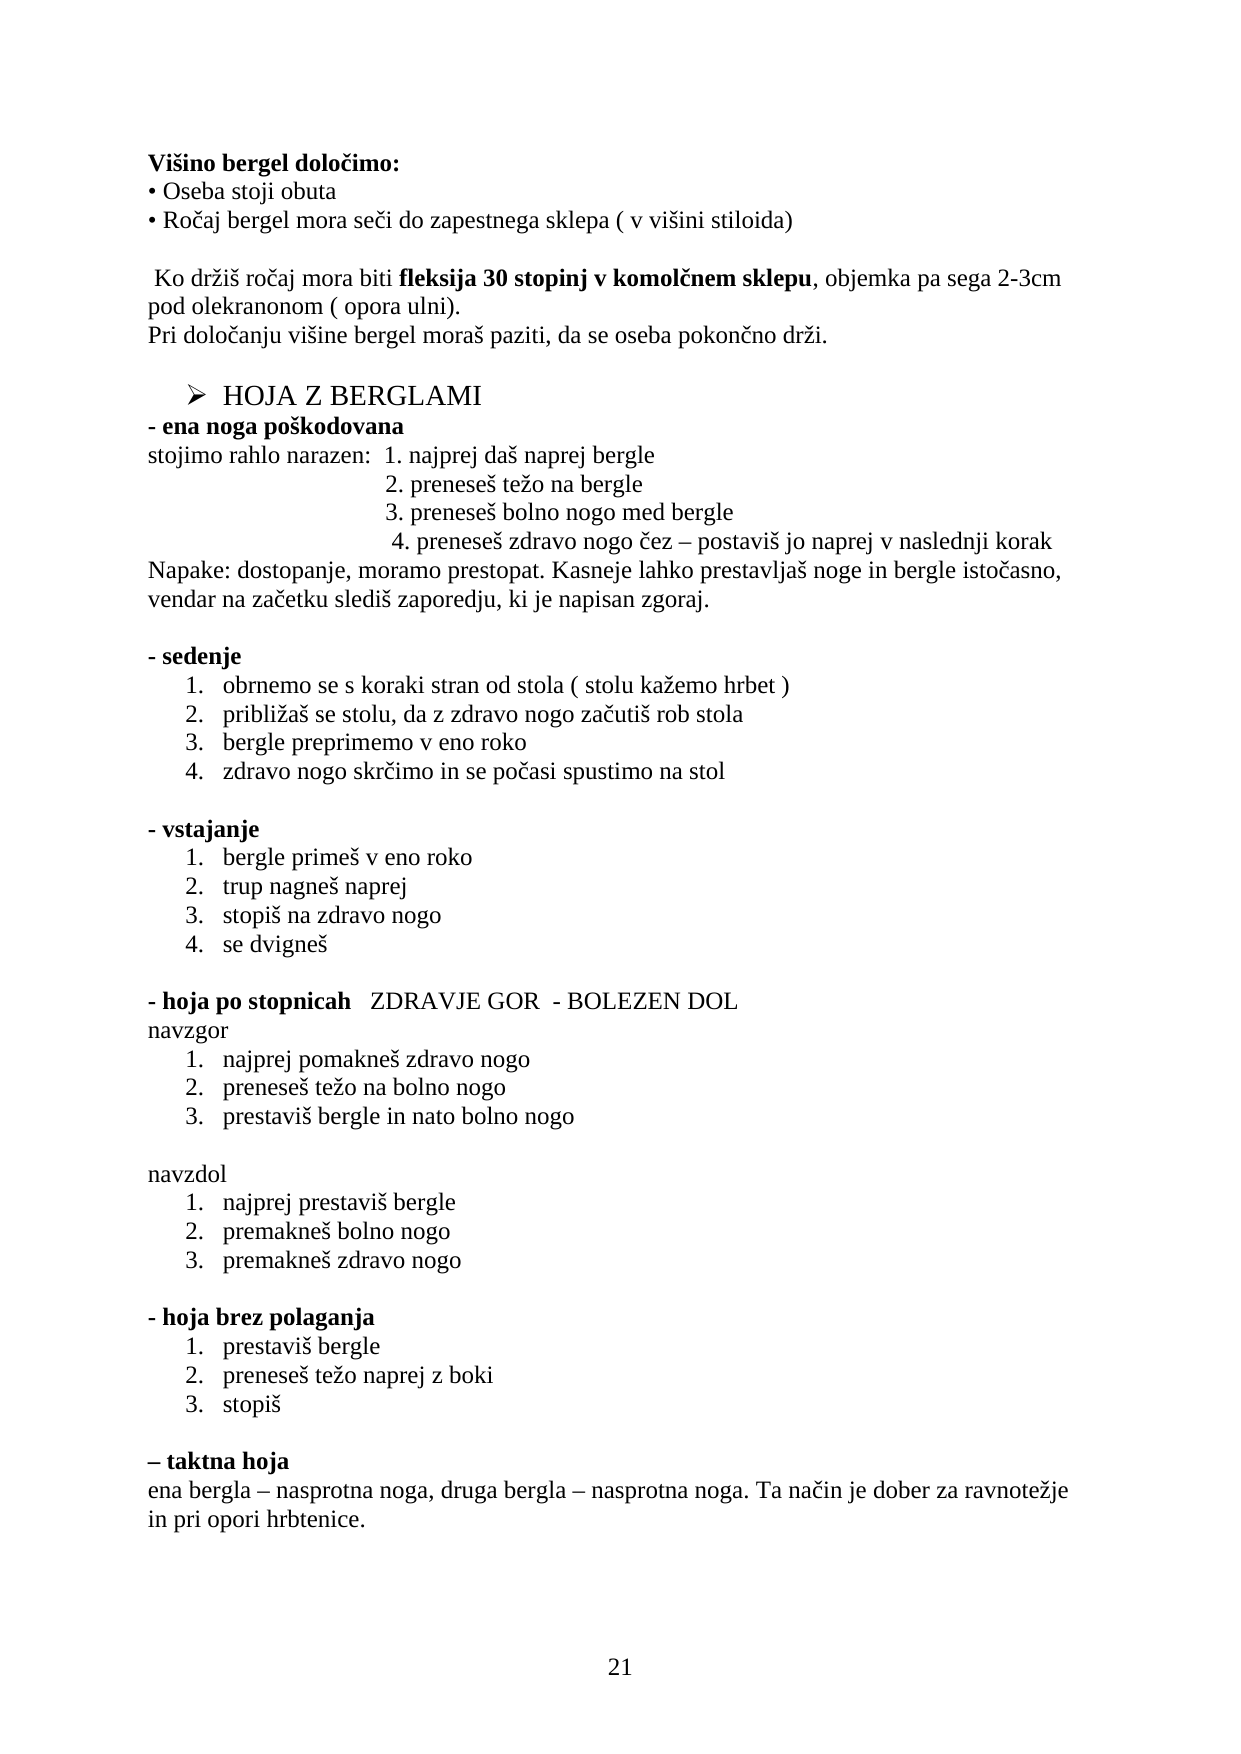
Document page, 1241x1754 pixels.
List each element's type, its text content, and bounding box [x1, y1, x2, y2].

text Višino bergel določimo: [148, 148, 1093, 176]
text ena bergla – nasprotna noga, druga bergla – nasprotna noga. Ta način je dober za ravnotežje in pri opori hrbtenice. [148, 1475, 1093, 1532]
text • Ročaj bergel mora seči do zapestnega sklepa ( v višini stiloida) [148, 205, 1093, 234]
list bergle preprimemo v eno roko [185, 727, 1093, 756]
subtitle HOJA Z BERGLAMI [185, 378, 1093, 411]
text 2. preneseš težo na bergle [148, 469, 1093, 497]
list prestaviš bergle in nato bolno nogo [185, 1101, 1093, 1130]
text stojimo rahlo narazen: 1. najprej daš naprej bergle [148, 440, 1093, 469]
list stopiš na zdravo nogo [185, 900, 1093, 929]
list premakneš bolno nogo [185, 1216, 1093, 1245]
text • Oseba stoji obuta [148, 176, 1093, 205]
list obrnemo se s koraki stran od stola ( stolu kažemo hrbet ) [185, 670, 1093, 699]
text - hoja po stopnicah ZDRAVJE GOR - BOLEZEN DOL [148, 986, 1093, 1015]
text – taktna hoja [148, 1446, 1093, 1475]
list zdravo nogo skrčimo in se počasi spustimo na stol [185, 756, 1093, 785]
text - vstajanje [148, 814, 1093, 842]
list najprej pomakneš zdravo nogo [185, 1044, 1093, 1072]
list najprej prestaviš bergle [185, 1187, 1093, 1216]
list bergle primeš v eno roko [185, 842, 1093, 871]
text Pri določanju višine bergel moraš paziti, da se oseba pokončno drži. [148, 320, 1093, 349]
list trup nagneš naprej [185, 871, 1093, 900]
list se dvigneš [185, 929, 1093, 957]
text navzgor [148, 1015, 1093, 1044]
text - hoja brez polaganja [148, 1302, 1093, 1331]
list stopiš [185, 1389, 1093, 1417]
list približaš se stolu, da z zdravo nogo začutiš rob stola [185, 699, 1093, 727]
list preneseš težo naprej z boki [185, 1360, 1093, 1389]
list prestaviš bergle [185, 1331, 1093, 1360]
text - ena noga poškodovana [148, 411, 1093, 440]
text 4. preneseš zdravo nogo čez – postaviš jo naprej v naslednji korak [148, 526, 1093, 555]
text Napake: dostopanje, moramo prestopat. Kasneje lahko prestavljaš noge in bergle istočasno, vendar na začetku slediš zaporedju, ki je napisan zgoraj. [148, 555, 1093, 612]
list preneseš težo na bolno nogo [185, 1072, 1093, 1101]
text - sedenje [148, 641, 1093, 670]
list premakneš zdravo nogo [185, 1245, 1093, 1274]
text navzdol [148, 1159, 1093, 1187]
text 3. preneseš bolno nogo med bergle [148, 497, 1093, 526]
text Ko držiš ročaj mora biti fleksija 30 stopinj v komolčnem sklepu, objemka pa sega 2-3cm pod olekranonom ( opora ulni). [148, 263, 1093, 320]
